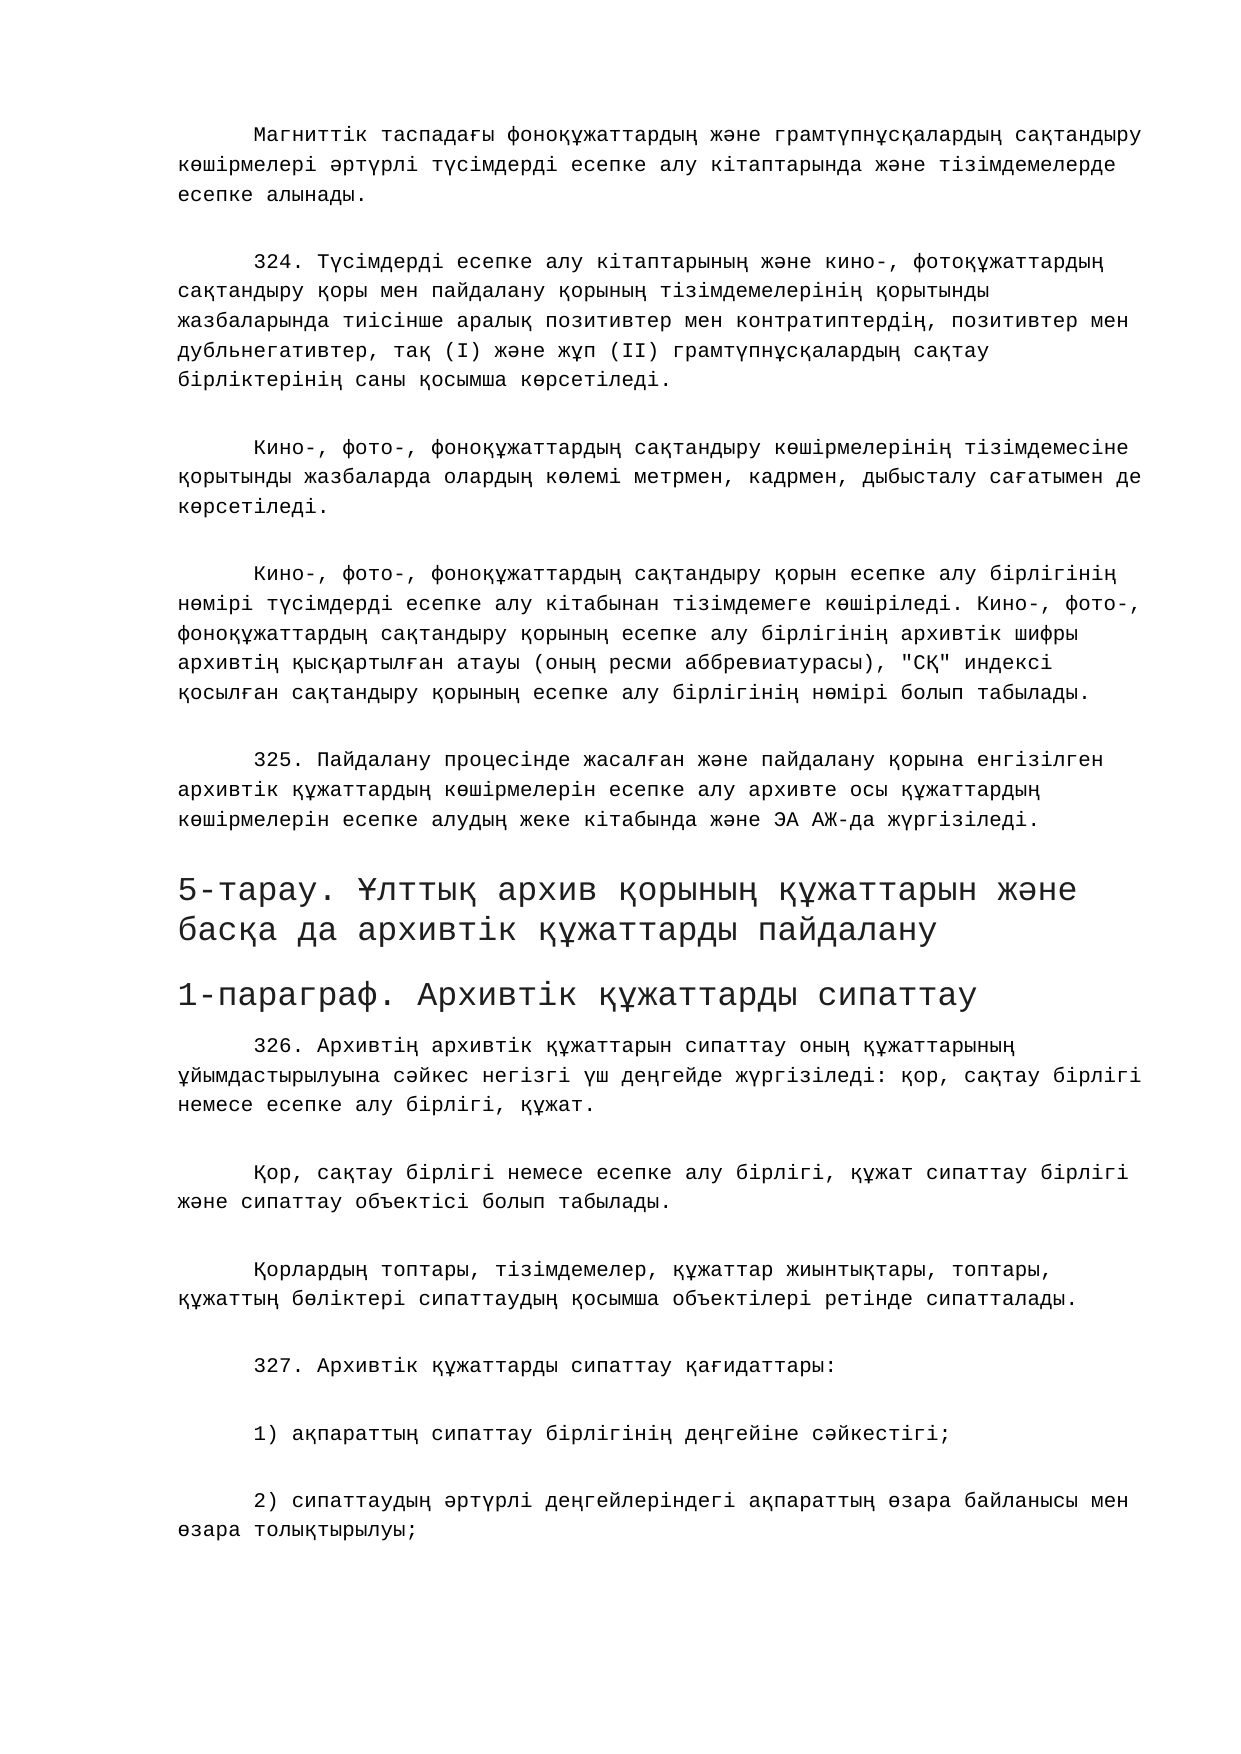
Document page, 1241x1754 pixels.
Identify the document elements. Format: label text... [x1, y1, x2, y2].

text Кино-, фото-, фоноқұжаттардың сақтандыру көшірмелерінің тізімдемесіне қорытынды жазбаларда олардың көлемі метрмен, кадрмен, дыбысталу сағатымен де көрсетіледі. [177, 431, 1152, 520]
text Магниттік таспадағы фоноқұжаттардың және грамтүпнұсқалардың сақтандыру көшірмелері әртүрлі түсімдерді есепке алу кітаптарында және тізімдемелерде есепке алынады. [177, 118, 1152, 207]
text 327. Архивтік құжаттарды сипаттау қағидаттары: [177, 1349, 1152, 1379]
text Қор, сақтау бірлігі немесе есепке алу бірлігі, құжат сипаттау бірлігі және сипаттау объектісі болып табылады. [177, 1156, 1152, 1215]
text 1-параграф. Архивтік құжаттарды сипаттау [177, 974, 1152, 1015]
text Кино-, фото-, фоноқұжаттардың сақтандыру қорын есепке алу бірлігінің нөмірі түсімдерді есепке алу кітабынан тізімдемеге көшіріледі. Кино-, фото-, фоноқұжаттардың сақтандыру қорының есепке алу бірлігінің архивтік шифры архивтің қысқартылған атауы (оның ресми аббревиатурасы), "СҚ" индексі қосылған сақтандыру қорының есепке алу бірлігінің нөмірі болып табылады. [177, 557, 1152, 706]
text 325. Пайдалану процесінде жасалған және пайдалану қорына енгізілген архивтік құжаттардың көшірмелерін есепке алу архивте осы құжаттардың көшірмелерін есепке алудың жеке кітабында және ЭА АЖ-да жүргізіледі. [177, 743, 1152, 832]
text 324. Түсімдерді есепке алу кітаптарының және кино-, фотоқұжаттардың сақтандыру қоры мен пайдалану қорының тізімдемелерінің қорытынды жазбаларында тиісінше аралық позитивтер мен контратиптердің, позитивтер мен дубльнегативтер, тақ (I) және жұп (II) грамтүпнұсқалардың сақтау бірліктерінің саны қосымша көрсетіледі. [177, 245, 1152, 393]
text Қорлардың топтары, тізімдемелер, құжаттар жиынтықтары, топтары, құжаттың бөліктері сипаттаудың қосымша объектілері ретінде сипатталады. [177, 1252, 1152, 1312]
text 5-тарау. Ұлттық архив қорының құжаттарын және басқа да архивтік құжаттарды пайдалану [177, 870, 1152, 951]
text 1) ақпараттың сипаттау бірлігінің деңгейіне сәйкестігі; [177, 1417, 1152, 1446]
text 326. Архивтің архивтік құжаттарын сипаттау оның құжаттарының ұйымдастырылуына сәйкес негізгі үш деңгейде жүргізіледі: қор, сақтау бірлігі немесе есепке алу бірлігі, құжат. [177, 1029, 1152, 1118]
text 2) сипаттаудың әртүрлі деңгейлеріндегі ақпараттың өзара байланысы мен өзара толықтырылуы; [177, 1484, 1152, 1543]
